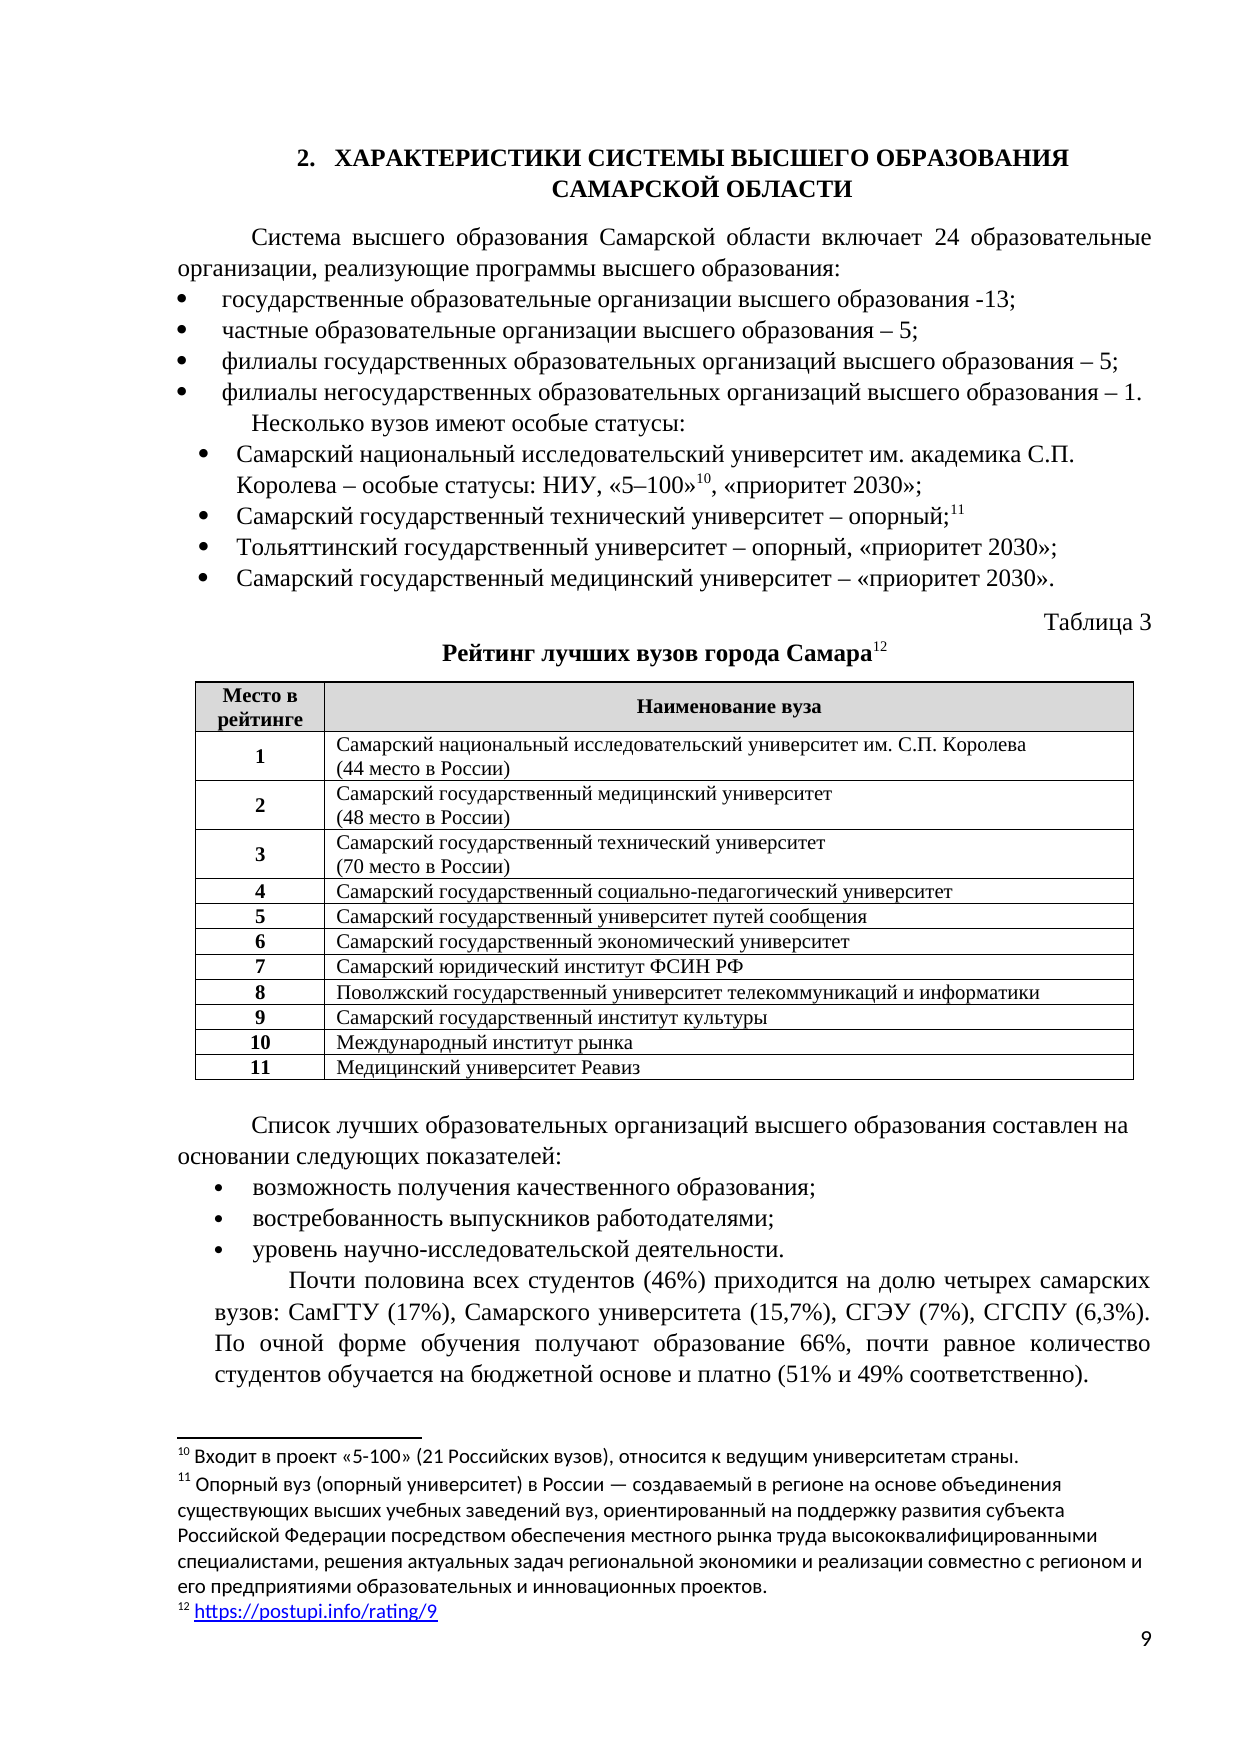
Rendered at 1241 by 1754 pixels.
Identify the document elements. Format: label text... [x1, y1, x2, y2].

table_cell Самарский государственный медицинский университет (48 место в России) [325, 781, 1133, 829]
list частные образовательные организации высшего образования – 5; [177, 315, 1152, 344]
table_cell 9 [196, 1005, 324, 1029]
table_cell 7 [196, 955, 324, 978]
table_cell Международный институт рынка [325, 1030, 1133, 1054]
table_cell 10 [196, 1030, 324, 1054]
subtitle ХАРАКТЕРИСТИКИ СИСТЕМЫ ВЫСШЕГО ОБРАЗОВАНИЯ САМАРСКОЙ ОБЛАСТИ [215, 143, 1152, 203]
list возможность получения качественного образования; [215, 1172, 1152, 1201]
list востребованность выпускников работодателями; [215, 1203, 1152, 1232]
table_cell Самарский государственный экономический университет [325, 929, 1133, 953]
table_cell Самарский юридический институт ФСИН РФ [325, 955, 1133, 978]
table_cell 3 [196, 830, 324, 878]
list Самарский национальный исследовательский университет им. академика С.П. Королева – особые статусы: НИУ, «5–100», «приоритет 2030»; [199, 439, 1152, 499]
table_cell 11 [196, 1055, 324, 1079]
text Таблица 3 [177, 607, 1152, 636]
table_cell 1 [196, 732, 324, 780]
list Самарский государственный технический университет – опорный; [199, 501, 1152, 530]
list филиалы негосударственных образовательных организаций высшего образования – 1. [177, 377, 1152, 406]
text Рейтинг лучших вузов города Самара [177, 638, 1152, 667]
table_cell Самарский государственный университет путей сообщения [325, 904, 1133, 928]
table_cell 2 [196, 781, 324, 829]
table_cell Самарский государственный технический университет (70 место в России) [325, 830, 1133, 878]
text Система высшего образования Самарской области включает 24 образовательные организации, реализующие программы высшего образования: [177, 222, 1152, 282]
table_cell 4 [196, 879, 324, 903]
list уровень научно-исследовательской деятельности. [215, 1234, 1152, 1263]
table_header Наименование вуза [325, 683, 1133, 731]
table_cell Самарский государственный социально-педагогический университет [325, 879, 1133, 903]
list Самарский государственный медицинский университет – «приоритет 2030». [199, 563, 1152, 592]
table_cell Самарский государственный институт культуры [325, 1005, 1133, 1029]
table_cell 8 [196, 980, 324, 1004]
text Список лучших образовательных организаций высшего образования составлен на основании следующих показателей: [177, 1110, 1152, 1170]
table_cell Поволжский государственный университет телекоммуникаций и информатики [325, 980, 1133, 1004]
list филиалы государственных образовательных организаций высшего образования – 5; [177, 346, 1152, 375]
list Несколько вузов имеют особые статусы: [177, 408, 1152, 437]
table_cell 6 [196, 929, 324, 953]
table_header Место в рейтинге [196, 683, 324, 731]
table_cell Медицинский университет Реавиз [325, 1055, 1133, 1079]
list Тольяттинский государственный университет – опорный, «приоритет 2030»; [199, 532, 1152, 561]
text Почти половина всех студентов (46%) приходится на долю четырех самарских вузов: СамГТУ (17%), Самарского университета (15,7%), СГЭУ (7%), СГСПУ (6,3%). По очной форме обучения получают образование 66%, почти равное количество студентов обучается на бюджетной основе и платно (51% и 49% соответственно). [214, 1266, 1152, 1387]
table_cell 5 [196, 904, 324, 928]
table_cell Самарский национальный исследовательский университет им. С.П. Королева (44 место в России) [325, 732, 1133, 780]
list государственные образовательные организации высшего образования -13; [177, 284, 1152, 313]
